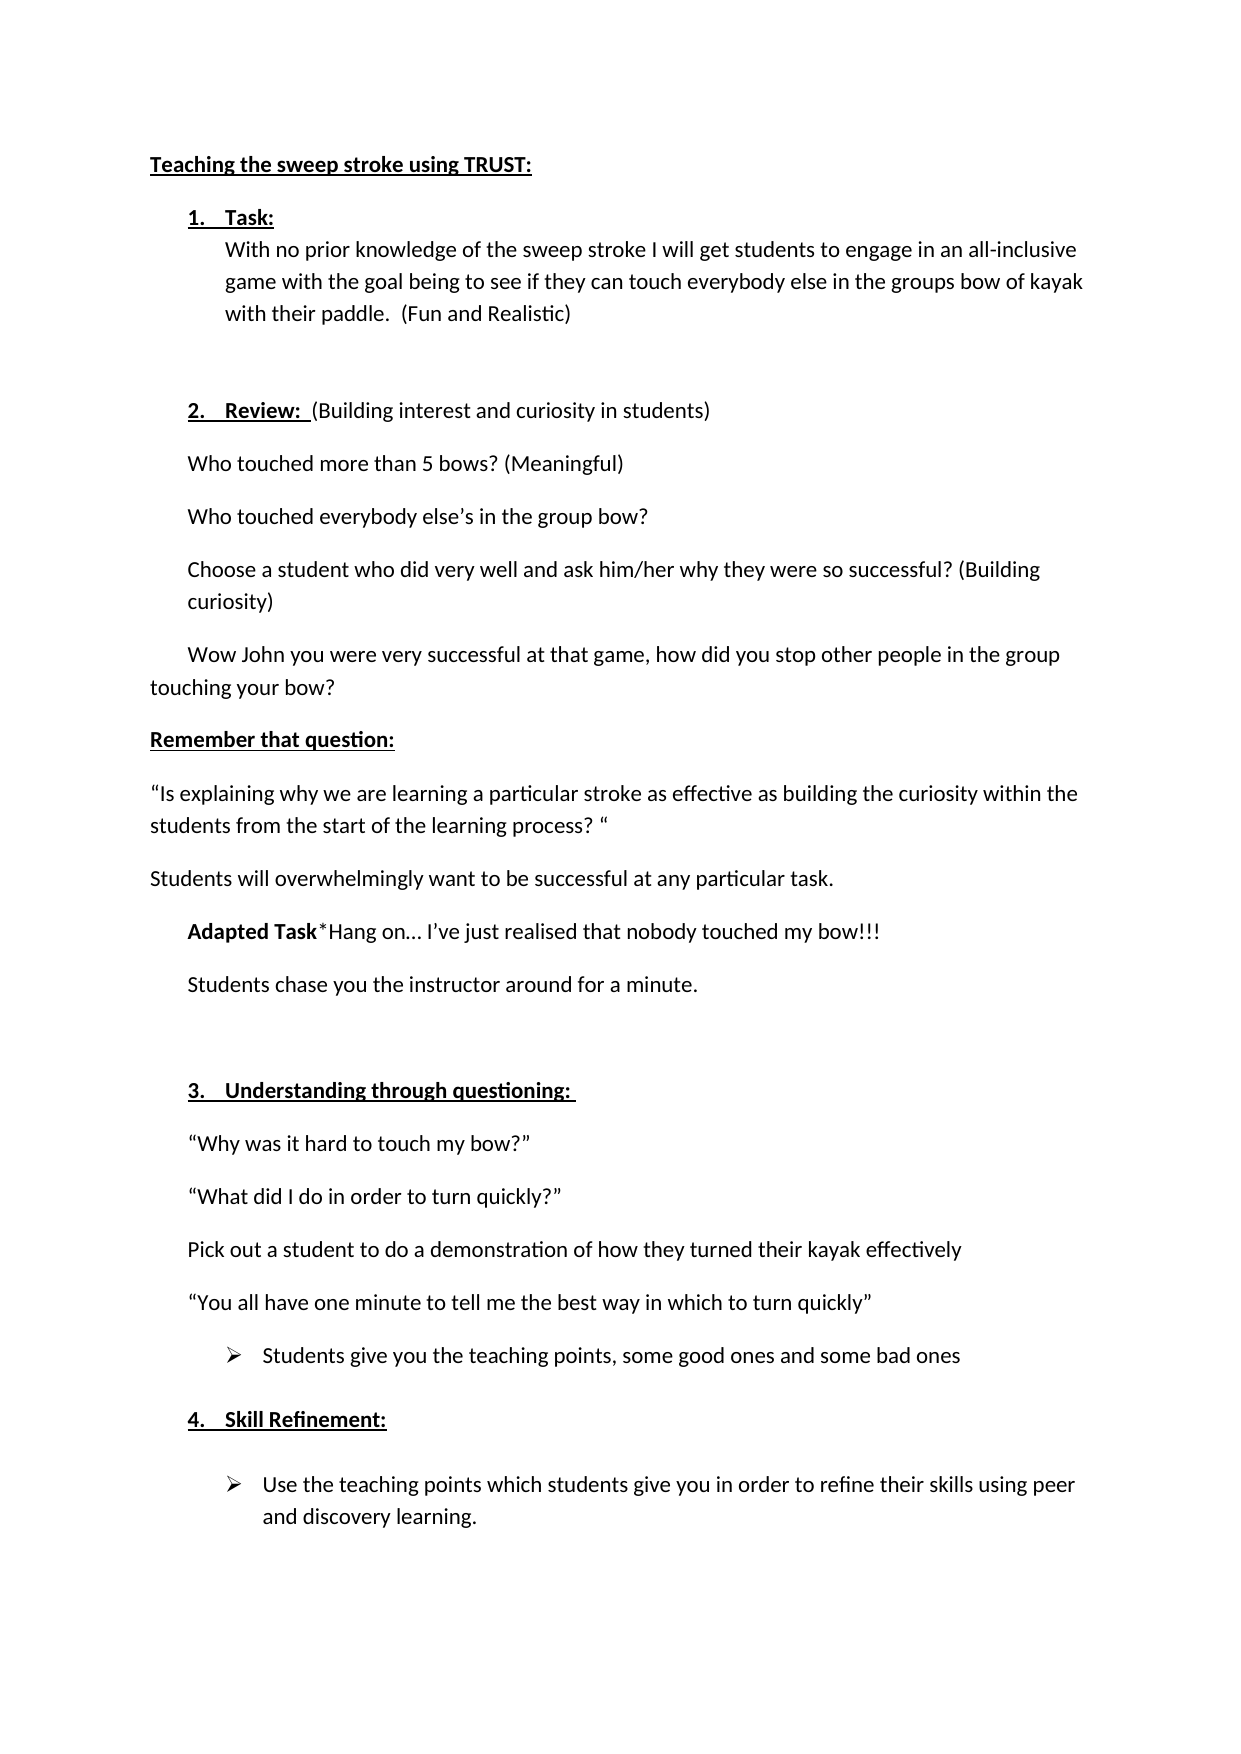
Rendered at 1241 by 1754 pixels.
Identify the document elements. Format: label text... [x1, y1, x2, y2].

list Task: [187, 203, 1090, 231]
list Review: (Building interest and curiosity in students) [187, 396, 1090, 424]
list Understanding through questioning: [187, 1076, 1090, 1104]
list Skill Refinement: [187, 1405, 1090, 1433]
text Pick out a student to do a demonstration of how they turned their kayak effectively [187, 1235, 1090, 1263]
text “Why was it hard to touch my bow?” [187, 1129, 1090, 1157]
list With no prior knowledge of the sweep stroke I will get students to engage in an all-inclusive game with the goal being to see if they can touch everybody else in the groups bow of kayak with their paddle. (Fun and Realistic) [225, 235, 1090, 328]
text Students chase you the instructor around for a minute. [150, 970, 1090, 998]
list Students give you the teaching points, some good ones and some bad ones [225, 1341, 1090, 1369]
list Use the teaching points which students give you in order to refine their skills using peer and discovery learning. [225, 1470, 1090, 1530]
text Remember that question: [150, 726, 1090, 754]
text “You all have one minute to tell me the best way in which to turn quickly” [187, 1288, 1090, 1316]
text Students will overwhelmingly want to be successful at any particular task. [150, 864, 1090, 892]
text “What did I do in order to turn quickly?” [187, 1182, 1090, 1210]
text Who touched everybody else’s in the group bow? [150, 502, 1090, 530]
text “Is explaining why we are learning a particular stroke as effective as building the curiosity within the students from the start of the learning process? “ [150, 779, 1090, 839]
text Who touched more than 5 bows? (Meaningful) [187, 449, 1090, 477]
text Wow John you were very successful at that game, how did you stop other people in the group touching your bow? [150, 640, 1090, 701]
text Adapted Task*Hang on… I’ve just realised that nobody touched my bow!!! [150, 917, 1090, 945]
text Choose a student who did very well and ask him/her why they were so successful? (Building curiosity) [187, 555, 1090, 615]
text Teaching the sweep stroke using TRUST: [150, 150, 1090, 178]
